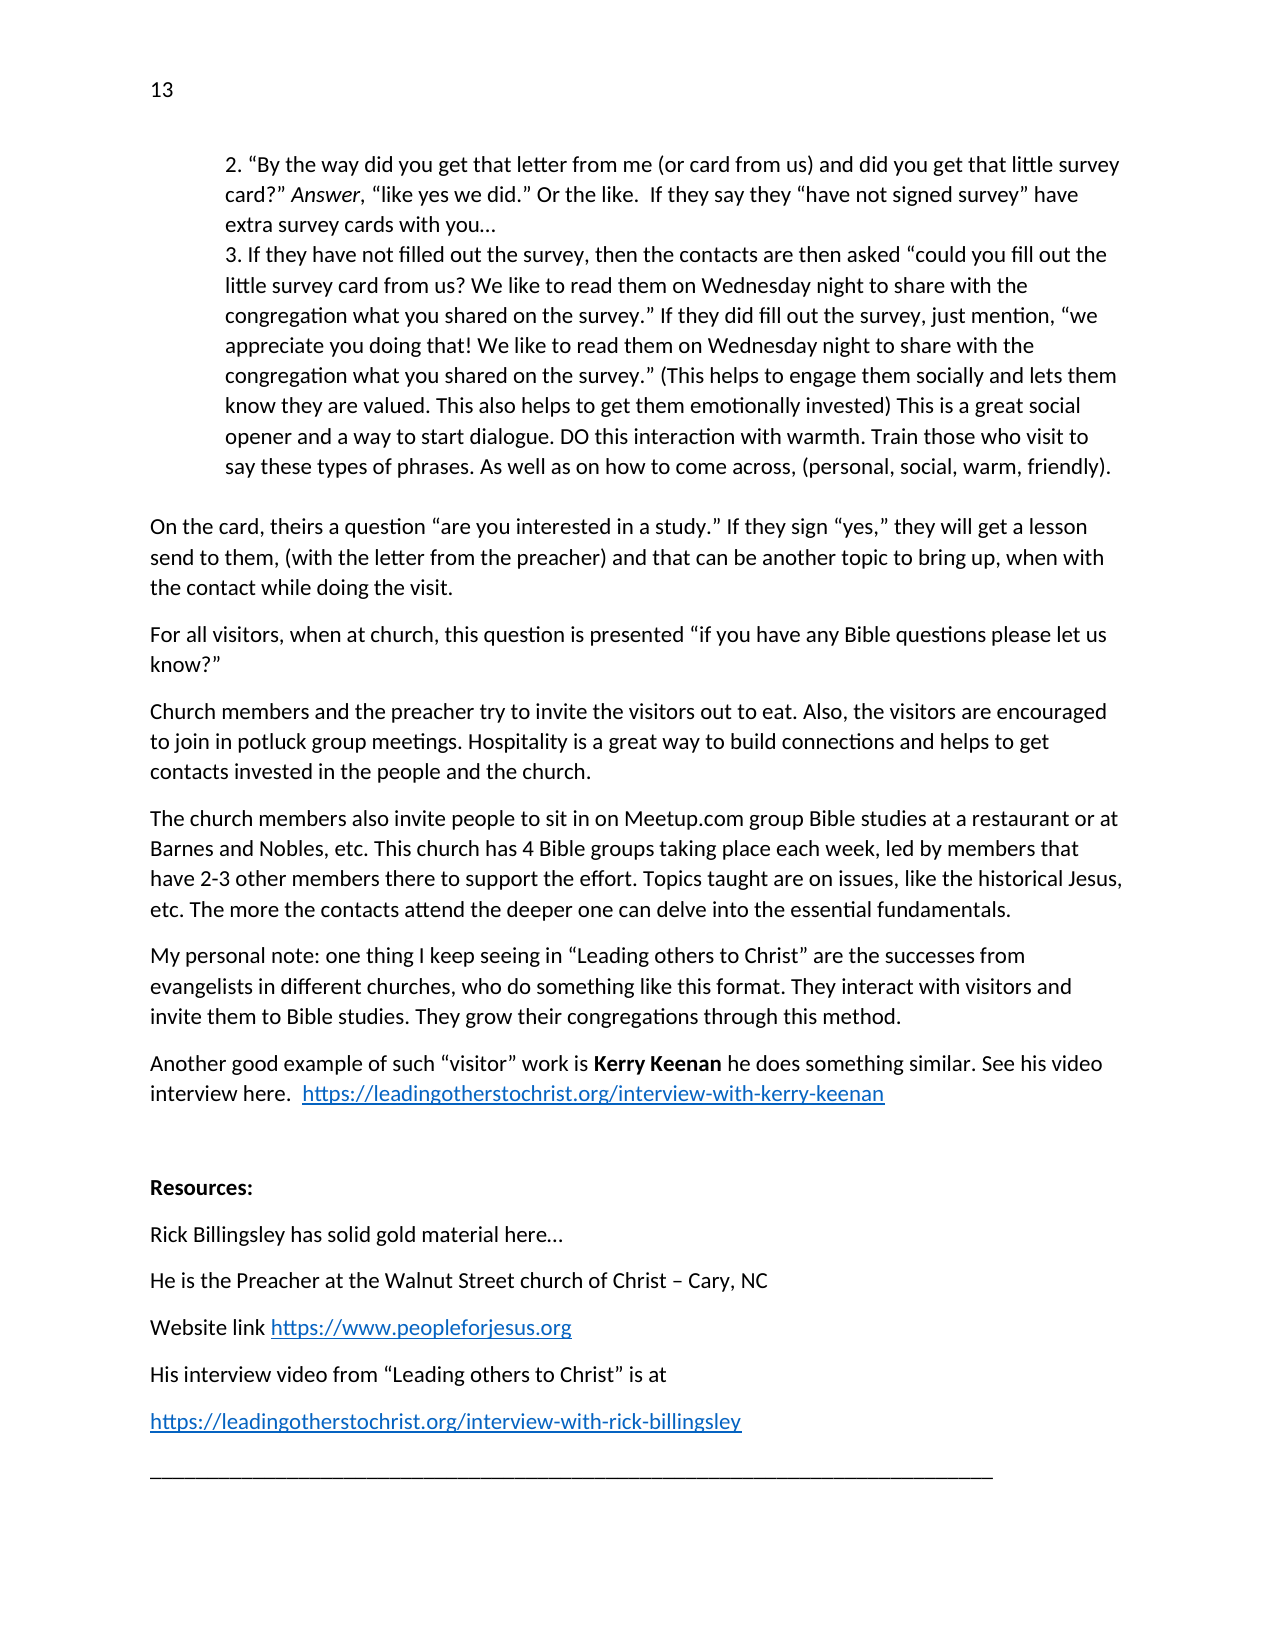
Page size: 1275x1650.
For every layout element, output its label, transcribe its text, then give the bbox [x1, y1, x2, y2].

text https://leadingotherstochrist.org/interview-with-rick-billingsley [150, 1407, 1125, 1435]
text Website link https://www.peopleforjesus.org [150, 1313, 1125, 1342]
text On the card, theirs a question “are you interested in a study.” If they sign “yes,” they will get a lesson send to them, (with the letter from the preacher) and that can be another topic to bring up, when with the contact while doing the visit. [150, 512, 1125, 601]
text My personal note: one thing I keep seeing in “Leading others to Christ” are the successes from evangelists in different churches, who do something like this format. They interact with visitors and invite them to Bible studies. They grow their congregations through this method. [150, 942, 1125, 1030]
text __________________________________________________________________________ [150, 1454, 1125, 1482]
text 3. If they have not filled out the survey, then the contacts are then asked “could you fill out the little survey card from us? We like to read them on Wednesday night to share with the congregation what you shared on the survey.” If they did fill out the survey, just mention, “we appreciate you doing that! We like to read them on Wednesday night to share with the congregation what you shared on the survey.” (This helps to engage them socially and lets them know they are valued. This also helps to get them emotionally invested) This is a great social opener and a way to start dialogue. DO this interaction with warmth. Train those who visit to say these types of phrases. As well as on how to come across, (personal, social, warm, friendly). [225, 241, 1125, 480]
text Resources: [150, 1173, 1125, 1201]
text His interview video from “Leading others to Christ” is at [150, 1360, 1125, 1388]
text Another good example of such “visitor” work is Kerry Keenan he does something similar. See his video interview here. https://leadingotherstochrist.org/interview-with-kerry-keenan [150, 1049, 1125, 1107]
text Church members and the preacher try to invite the visitors out to eat. Also, the visitors are encouraged to join in potluck group meetings. Hospitality is a great way to build connections and helps to get contacts invested in the people and the church. [150, 697, 1125, 785]
text 2. “By the way did you get that letter from me (or card from us) and did you get that little survey card?” Answer, “like yes we did.” Or the like. If they say they “have not signed survey” have extra survey cards with you… [225, 150, 1125, 238]
text For all visitors, when at church, this question is presented “if you have any Bible questions please let us know?” [150, 620, 1125, 678]
text The church members also invite people to sit in on Meetup.com group Bible studies at a restaurant or at Barnes and Nobles, etc. This church has 4 Bible groups taking place each week, led by members that have 2-3 other members there to support the effort. Topics taught are on issues, like the historical Jesus, etc. The more the contacts attend the deeper one can delve into the essential fundamentals. [150, 804, 1125, 923]
text He is the Preacher at the Walnut Street church of Christ – Cary, NC [150, 1267, 1125, 1295]
text Rick Billingsley has solid gold material here… [150, 1220, 1125, 1248]
